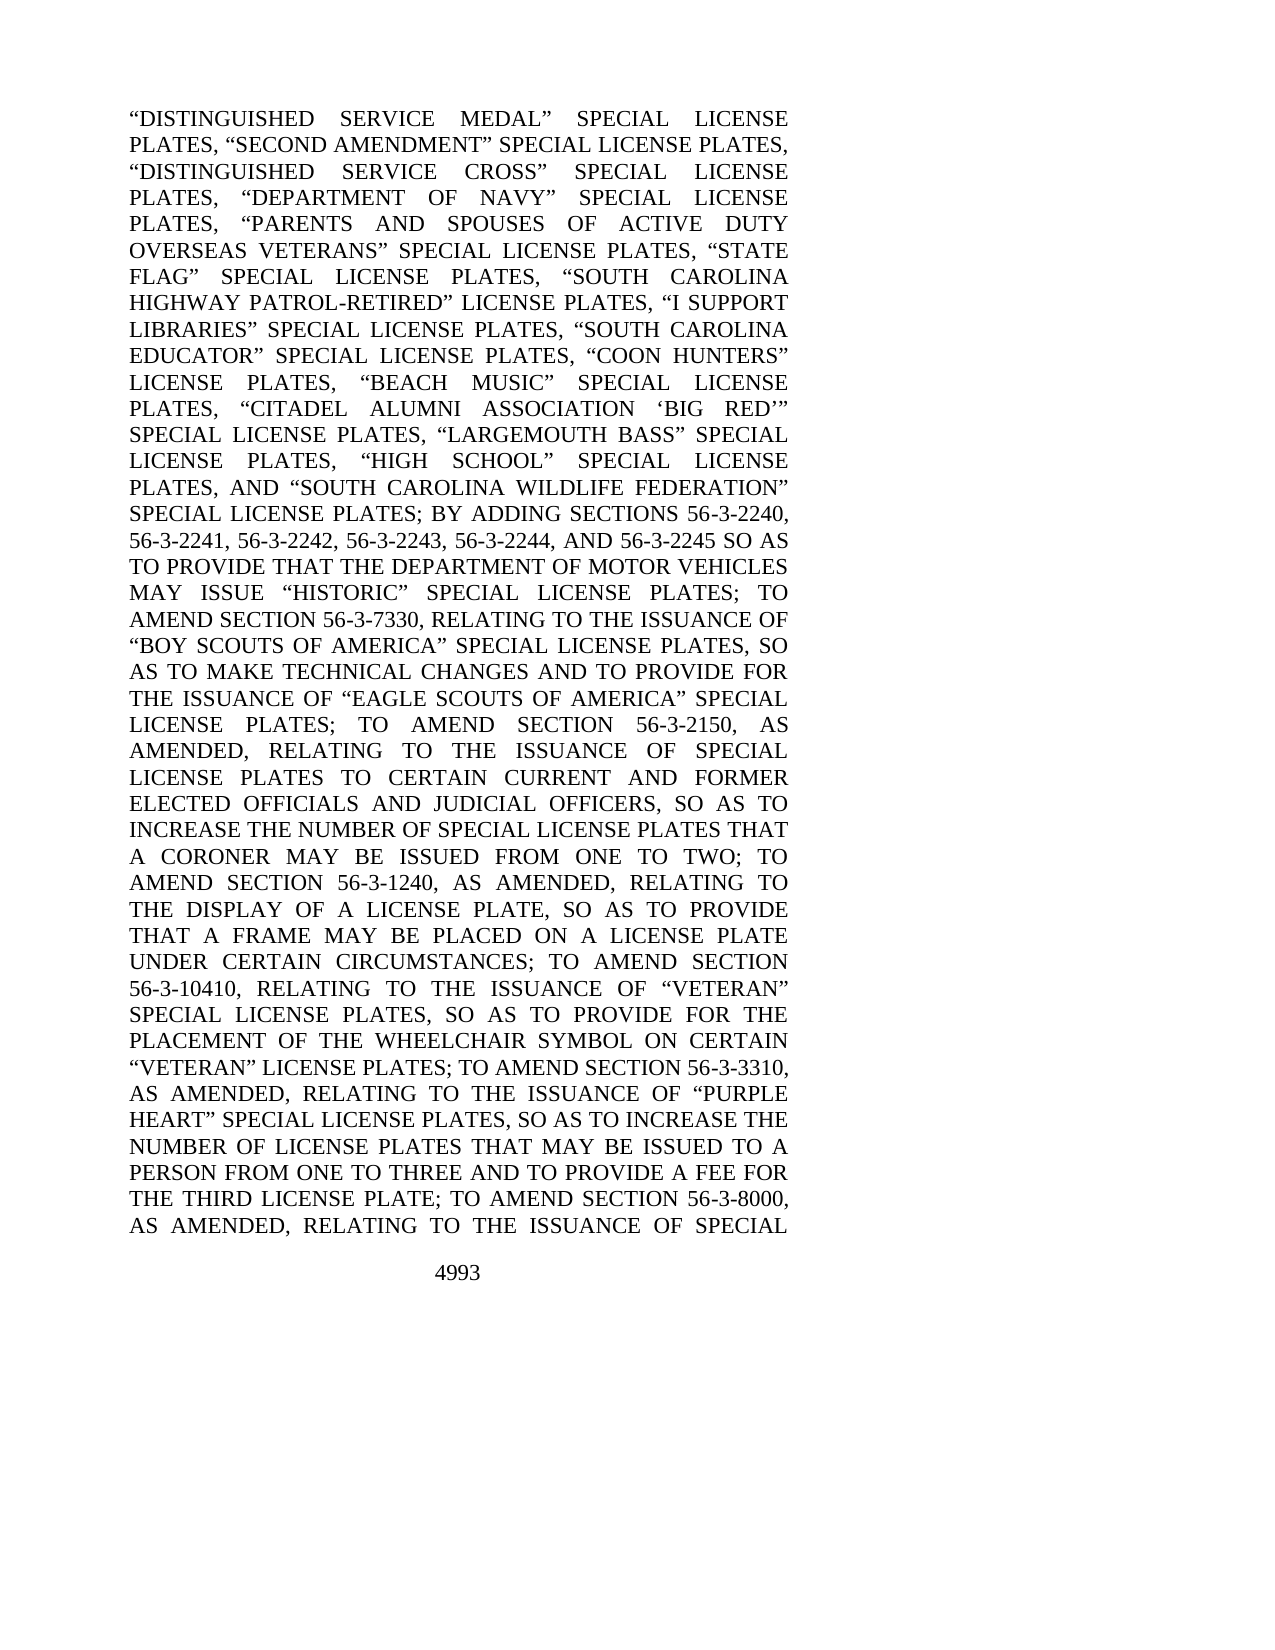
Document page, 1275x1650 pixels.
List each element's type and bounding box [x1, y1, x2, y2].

text [129, 105, 789, 1238]
